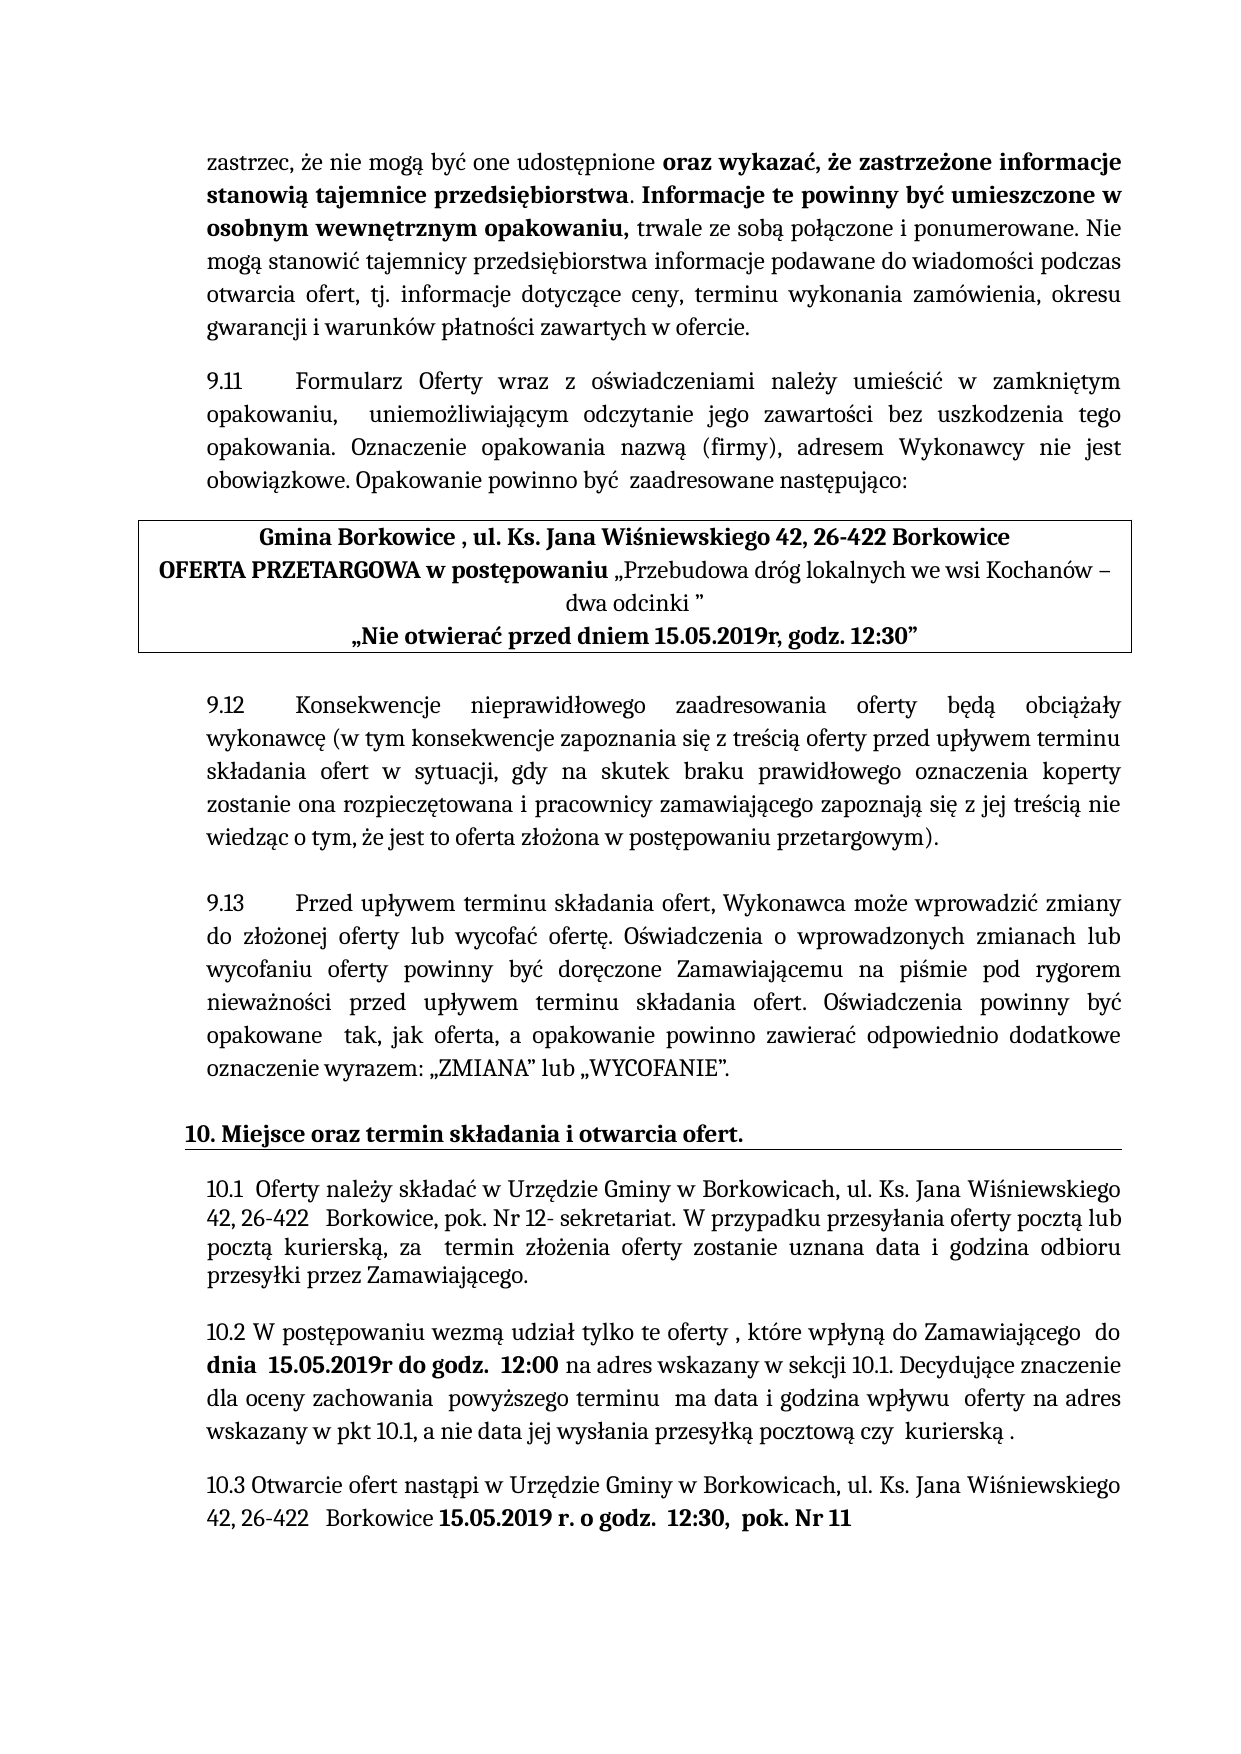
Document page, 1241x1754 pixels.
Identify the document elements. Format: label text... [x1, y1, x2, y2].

text 10.1 Oferty należy składać w Urzędzie Gminy w Borkowicach, ul. Ks. Jana Wiśniewskiego 42, 26-422 Borkowice, pok. Nr 12- sekretariat. W przypadku przesyłania oferty pocztą lub pocztą kurierską, za termin złożenia oferty zostanie uznana data i godzina odbioru przesyłki przez Zamawiającego. [207, 1175, 1122, 1290]
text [207, 148, 1122, 341]
text 10. Miejsce oraz termin składania i otwarcia ofert. [185, 1120, 1122, 1149]
text 10.2 W postępowaniu wezmą udział tylko te oferty , które wpłyną do Zamawiającego do dnia 15.05.2019r do godz. 12:00 na adres wskazany w sekcji 10.1. Decydujące znaczenie dla oceny zachowania powyższego terminu ma data i godzina wpływu oferty na adres wskazany w pkt 10.1, a nie data jej wysłania przesyłką pocztową czy kurierską . [207, 1318, 1122, 1446]
text 9.12 Konsekwencje nieprawidłowego zaadresowania oferty będą obciążały wykonawcę (w tym konsekwencje zapoznania się z treścią oferty przed upływem terminu składania ofert w sytuacji, gdy na skutek braku prawidłowego oznaczenia koperty zostanie ona rozpieczętowana i pracownicy zamawiającego zapoznają się z jej treścią nie wiedząc o tym, że jest to oferta złożona w postępowaniu przetargowym). [207, 691, 1122, 852]
text Gmina Borkowice , ul. Ks. Jana Wiśniewskiego 42, 26-422 Borkowice [139, 521, 1131, 551]
text 10.3 Otwarcie ofert nastąpi w Urzędzie Gminy w Borkowicach, ul. Ks. Jana Wiśniewskiego 42, 26-422 Borkowice 15.05.2019 r. o godz. 12:30, pok. Nr 11 [207, 1471, 1122, 1533]
text 9.11 Formularz Oferty wraz z oświadczeniami należy umieścić w zamkniętym opakowaniu, uniemożliwiającym odczytanie jego zawartości bez uszkodzenia tego opakowania. Oznaczenie opakowania nazwą (firmy), adresem Wykonawcy nie jest obowiązkowe. Opakowanie powinno być zaadresowane następująco: [207, 367, 1122, 494]
text OFERTA PRZETARGOWA w postępowaniu „Przebudowa dróg lokalnych we wsi Kochanów – dwa odcinki ” [139, 552, 1131, 617]
text „Nie otwierać przed dniem 15.05.2019r, godz. 12:30” [139, 618, 1131, 652]
text 9.13 Przed upływem terminu składania ofert, Wykonawca może wprowadzić zmiany do złożonej oferty lub wycofać ofertę. Oświadczenia o wprowadzonych zmianach lub wycofaniu oferty powinny być doręczone Zamawiającemu na piśmie pod rygorem nieważności przed upływem terminu składania ofert. Oświadczenia powinny być opakowane tak, jak oferta, a opakowanie powinno zawierać odpowiednio dodatkowe oznaczenie wyrazem: „ZMIANA” lub „WYCOFANIE”. [207, 889, 1122, 1083]
